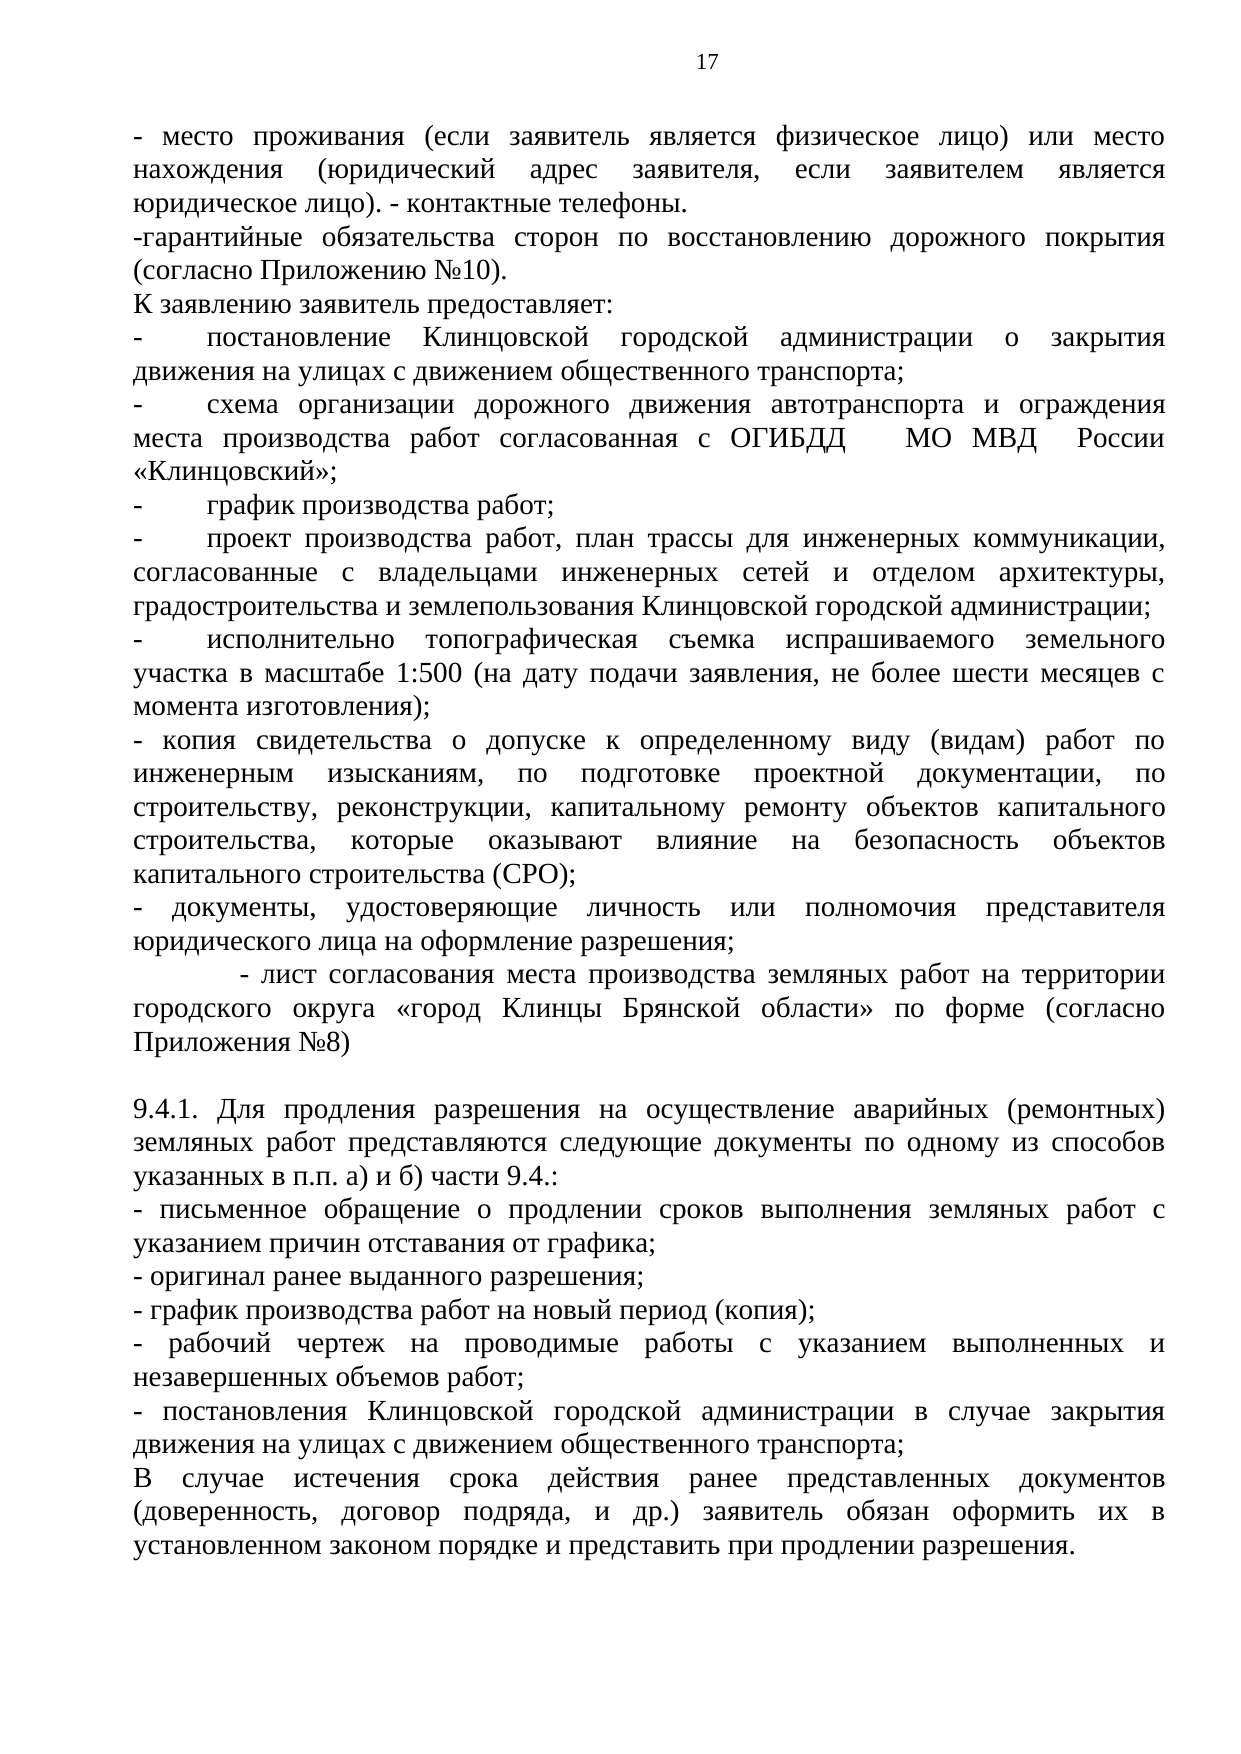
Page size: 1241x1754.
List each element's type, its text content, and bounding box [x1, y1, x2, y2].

text - постановления Клинцовской городской администрации в случае закрытия движения на улицах с движением общественного транспорта; [133, 1393, 1166, 1460]
text - проект производства работ, план трассы для инженерных коммуникации, согласованные с владельцами инженерных сетей и отделом архитектуры, градостроительства и землепользования Клинцовской городской администрации; [133, 521, 1166, 621]
text К заявлению заявитель предоставляет: [133, 286, 1166, 319]
text В случае истечения срока действия ранее представленных документов (доверенность, договор подряда, и др.) заявитель обязан оформить их в установленном законом порядке и представить при продлении разрешения. [133, 1460, 1166, 1560]
text - график производства работ; [133, 487, 1166, 521]
text - рабочий чертеж на проводимые работы с указанием выполненных и незавершенных объемов работ; [133, 1326, 1166, 1393]
text - оригинал ранее выданного разрешения; [133, 1258, 1166, 1292]
text - письменное обращение о продлении сроков выполнения земляных работ с указанием причин отставания от графика; [133, 1191, 1166, 1258]
text - схема организации дорожного движения автотранспорта и ограждения места производства работ согласованная с ОГИБДД МО МВД России «Клинцовский»; [133, 386, 1166, 487]
text - график производства работ на новый период (копия); [133, 1292, 1166, 1326]
text - постановление Клинцовской городской администрации о закрытия движения на улицах с движением общественного транспорта; [133, 319, 1166, 386]
text - лист согласования места производства земляных работ на территории городского округа «город Клинцы Брянской области» по форме (согласно Приложения №8) [133, 957, 1166, 1057]
text - место проживания (если заявитель является физическое лицо) или место нахождения (юридический адрес заявителя, если заявителем является юридическое лицо). - контактные телефоны. [133, 118, 1166, 219]
text - документы, удостоверяющие личность или полномочия представителя юридического лица на оформление разрешения; [133, 889, 1166, 957]
text -гарантийные обязательства сторон по восстановлению дорожного покрытия (согласно Приложению №10). [133, 219, 1166, 286]
text - копия свидетельства о допуске к определенному виду (видам) работ по инженерным изысканиям, по подготовке проектной документации, по строительству, реконструкции, капитальному ремонту объектов капитального строительства, которые оказывают влияние на безопасность объектов капитального строительства (СРО); [133, 722, 1166, 889]
text - исполнительно топографическая съемка испрашиваемого земельного участка в масштабе 1:500 (на дату подачи заявления, не более шести месяцев с момента изготовления); [133, 621, 1166, 722]
text 9.4.1. Для продления разрешения на осуществление аварийных (ремонтных) земляных работ представляются следующие документы по одному из способов указанных в п.п. а) и б) части 9.4.: [133, 1091, 1166, 1191]
